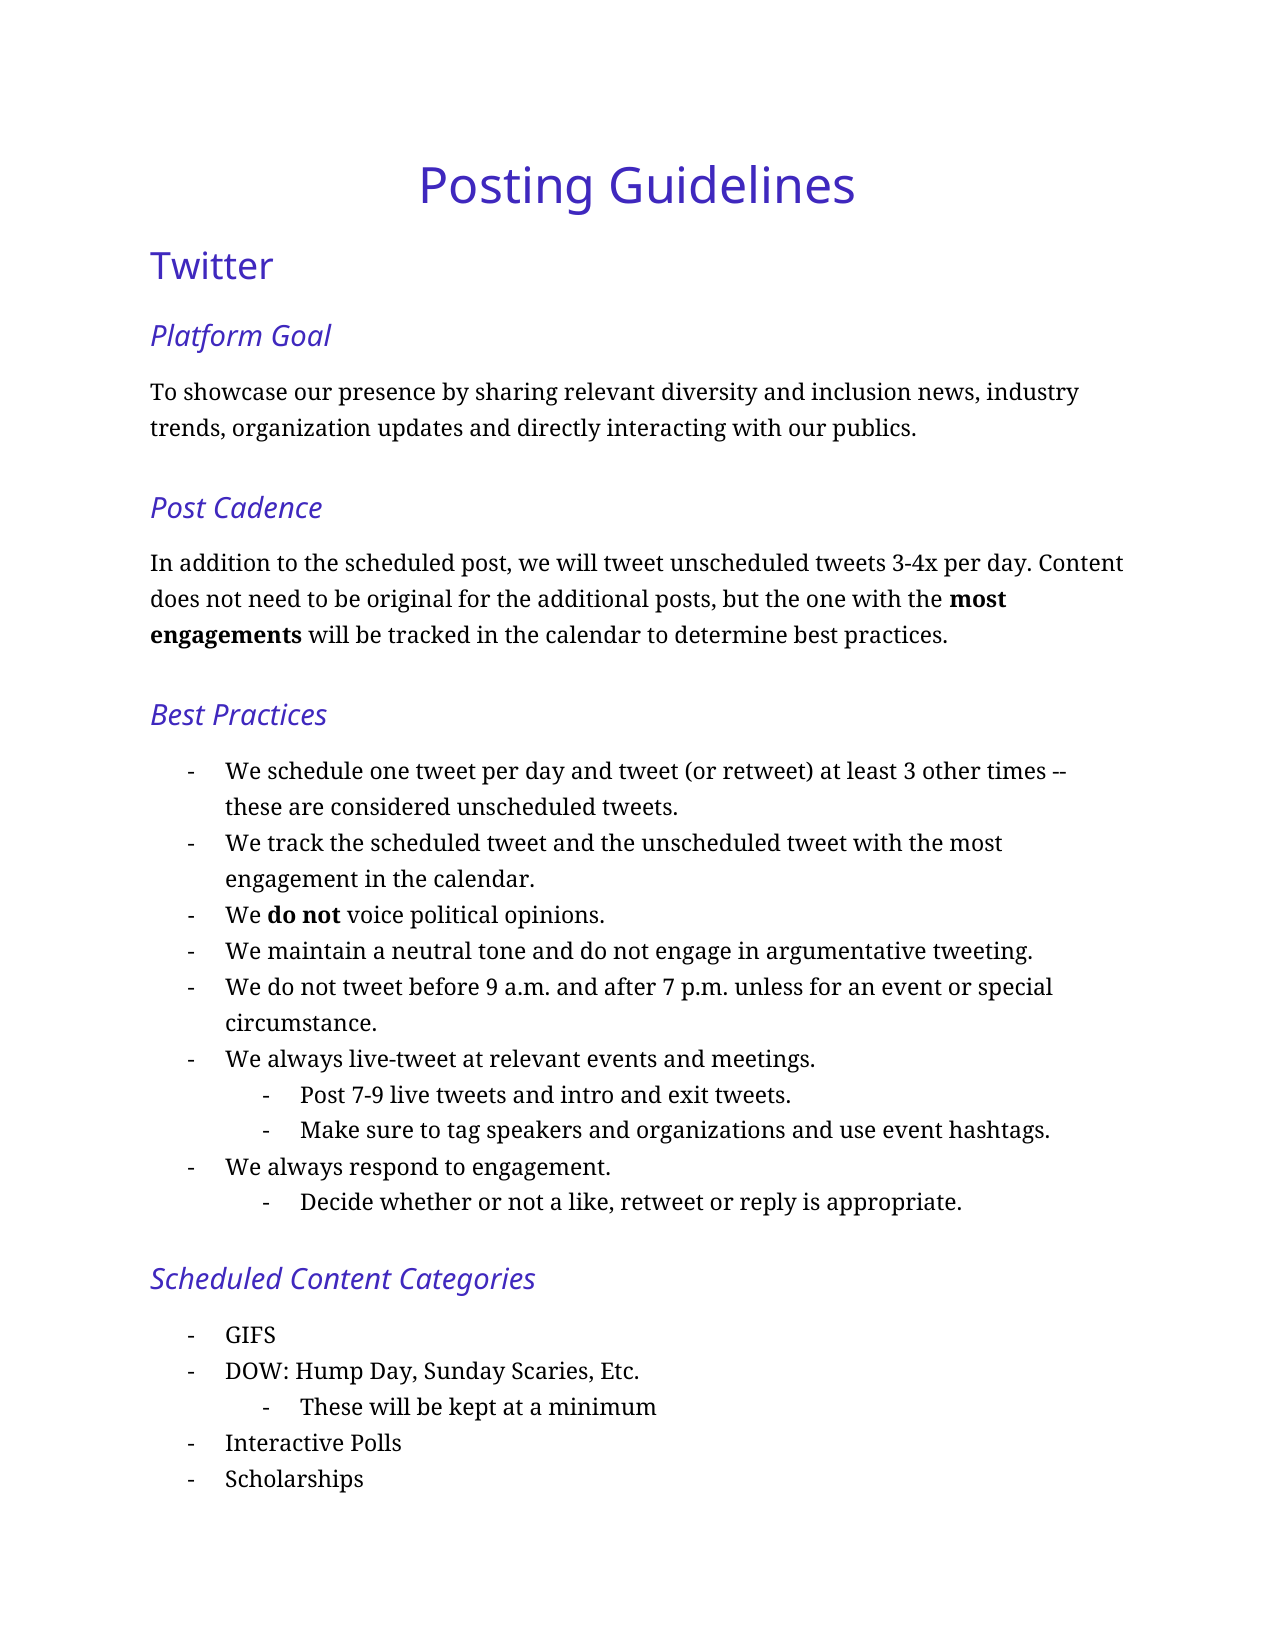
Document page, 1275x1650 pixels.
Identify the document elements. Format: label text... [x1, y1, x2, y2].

list We maintain a neutral tone and do not engage in argumentative tweeting. [187, 935, 1125, 966]
list We track the scheduled tweet and the unscheduled tweet with the most engagement in the calendar. [187, 827, 1125, 894]
list GIFS [187, 1319, 1125, 1350]
text Twitter [150, 239, 1125, 290]
list We do not tweet before 9 a.m. and after 7 p.m. unless for an event or special circumstance. [187, 971, 1125, 1038]
text Post Cadence [150, 488, 1125, 527]
list Interactive Polls [187, 1427, 1125, 1458]
list Make sure to tag speakers and organizations and use event hashtags. [262, 1114, 1125, 1146]
list Scholarships [187, 1462, 1125, 1494]
subtitle Posting Guidelines [150, 150, 1125, 218]
list DOW: Hump Day, Sunday Scaries, Etc. [187, 1355, 1125, 1386]
list Decide whether or not a like, retweet or reply is appropriate. [262, 1186, 1125, 1218]
text To showcase our presence by sharing relevant diversity and inclusion news, industry trends, organization updates and directly interacting with our publics. [150, 376, 1125, 443]
subtitle Best Practices [150, 694, 1125, 734]
list We always respond to engagement. [187, 1150, 1125, 1182]
text In addition to the scheduled post, we will tweet unscheduled tweets 3-4x per day. Content does not need to be original for the additional posts, but the one with the most engagements will be tracked in the calendar to determine best practices. [150, 547, 1125, 650]
list These will be kept at a minimum [262, 1391, 1125, 1422]
list We always live-tweet at relevant events and meetings. [187, 1043, 1125, 1074]
list We schedule one tweet per day and tweet (or retweet) at least 3 other times -- these are considered unscheduled tweets. [187, 755, 1125, 822]
list Post 7-9 live tweets and intro and exit tweets. [262, 1078, 1125, 1110]
subtitle Scheduled Content Categories [150, 1258, 1125, 1298]
list We do not voice political opinions. [187, 899, 1125, 930]
subtitle Platform Goal [150, 316, 1125, 355]
